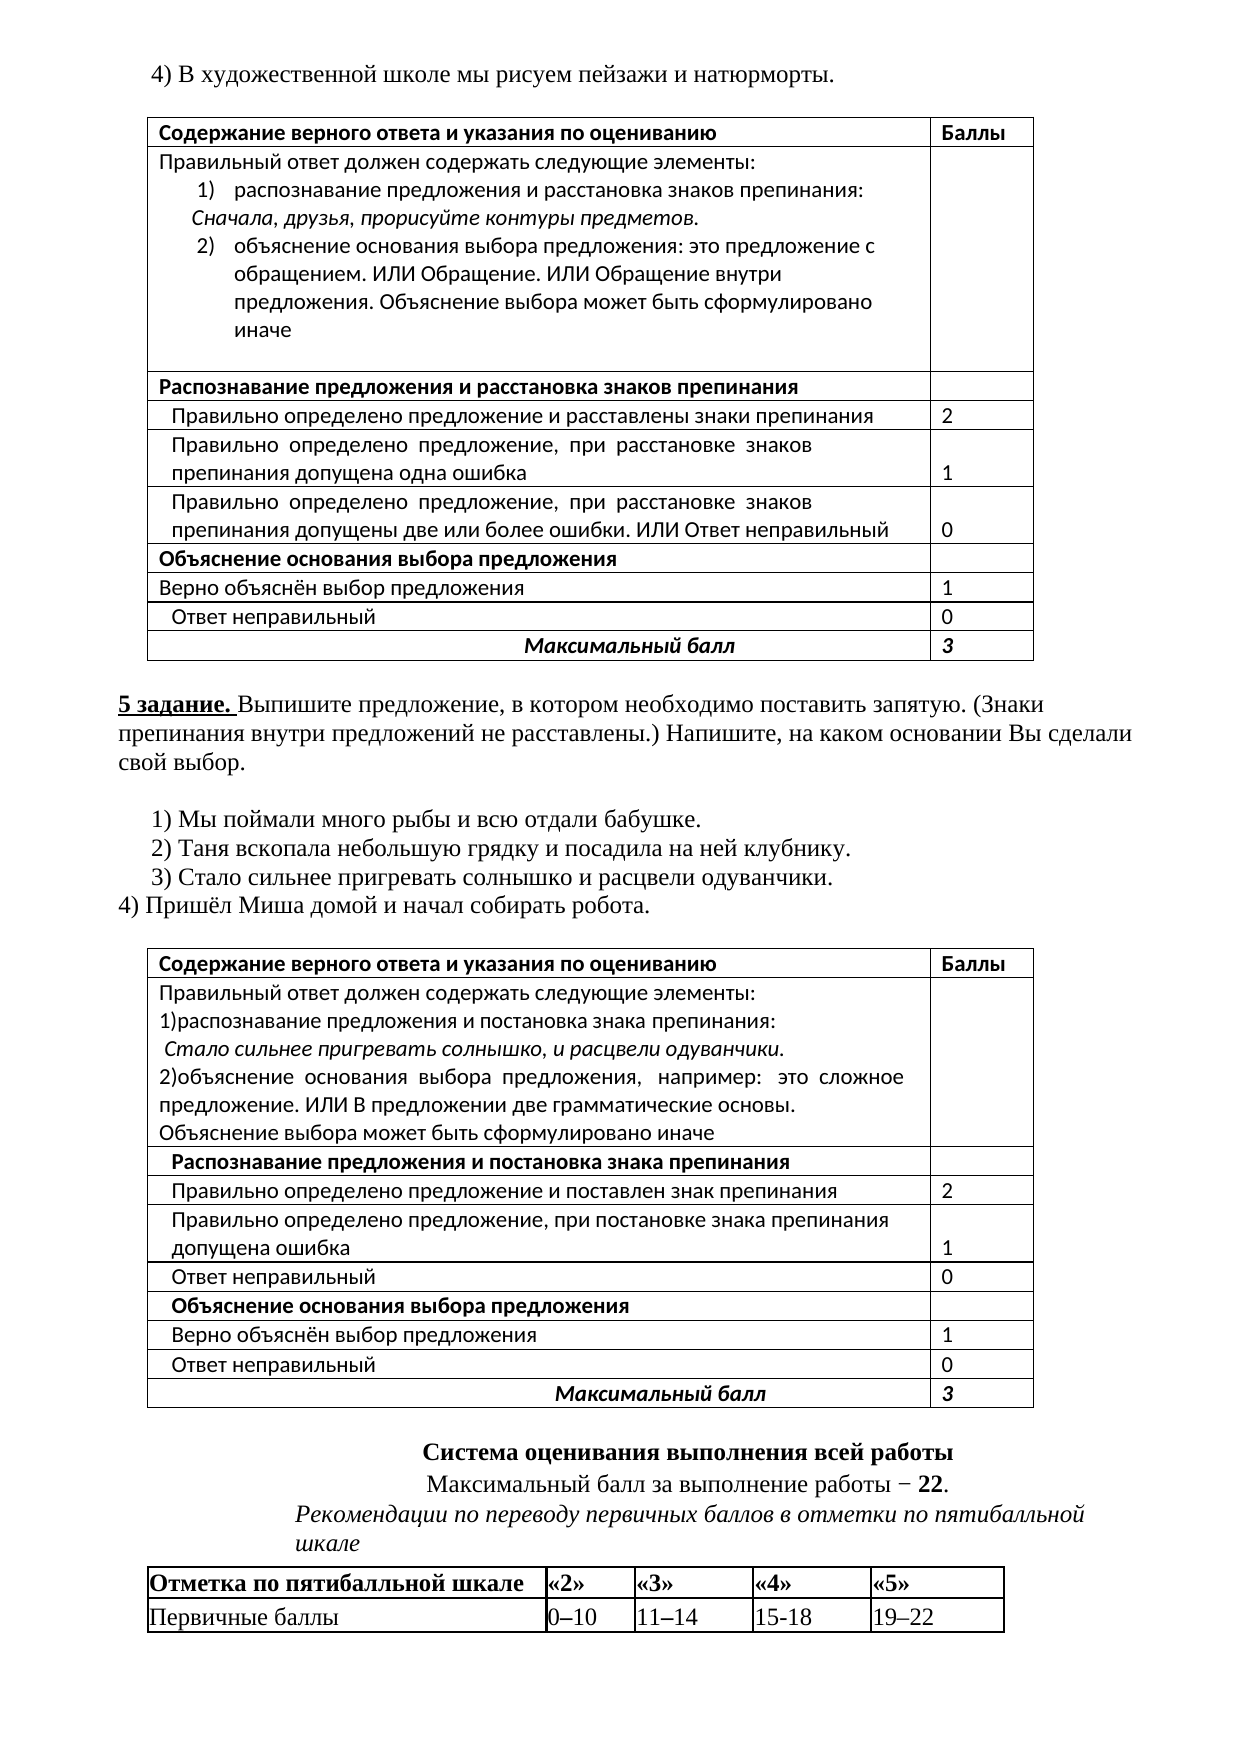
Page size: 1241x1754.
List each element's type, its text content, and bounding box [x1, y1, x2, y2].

table_cell 1 [931, 573, 1033, 601]
text 4) В художественной школе мы рисуем пейзажи и натюрморты. [118, 59, 1152, 88]
text Рекомендации по переводу первичных баллов в отметки по пятибалльной шкале [295, 1499, 1152, 1556]
table_cell 19–22 [872, 1599, 1003, 1631]
table_header Отметка по пятибалльной шкале [149, 1568, 545, 1597]
table_cell 0 [931, 487, 1033, 543]
text 5 задание. Выпишите предложение, в котором необходимо поставить запятую. (Знаки препинания внутри предложений не расставлены.) Напишите, на каком основании Вы сделали свой выбор. [118, 689, 1152, 776]
text 4) Пришёл Миша домой и начал собирать робота. [118, 891, 1152, 919]
table_cell Правильный ответ должен содержать следующие элементы: распознавание предложения и расстановка знаков препинания: Сначала, друзья, прорисуйте контуры предметов. объяснение основания выбора предложения: это предложение с обращением. ИЛИ Обращение. ИЛИ Обращение внутри предложения. Объяснение выбора может быть сформулировано иначе [148, 147, 930, 371]
table_cell 0–10 [548, 1599, 634, 1631]
text Система оценивания выполнения всей работы [422, 1437, 1152, 1465]
table_header Содержание верного ответа и указания по оцениванию [148, 949, 930, 977]
table_cell [931, 1147, 1033, 1175]
text 3) Стало сильнее пригревать солнышко и расцвели одуванчики. [118, 862, 1152, 891]
table_cell Правильно определено предложение, при постановке знака препинания допущена ошибка [148, 1205, 930, 1261]
table_header «3» [636, 1568, 752, 1597]
table_cell [931, 372, 1033, 400]
table_cell 0 [931, 1263, 1033, 1291]
table_cell Первичные баллы [149, 1599, 545, 1631]
table_cell 1 [931, 1205, 1033, 1261]
table_cell 15-18 [754, 1599, 870, 1631]
table_cell 0 [931, 1350, 1033, 1378]
table_cell Объяснение основания выбора предложения [148, 1292, 930, 1319]
table_cell Правильно определено предложение и поставлен знак препинания [148, 1176, 930, 1204]
table_cell [931, 544, 1033, 572]
table_header «2» [548, 1568, 634, 1597]
table_cell 0 [931, 603, 1033, 630]
table_header «4» [754, 1568, 870, 1597]
table_cell 11–14 [636, 1599, 752, 1631]
table_cell Ответ неправильный [148, 1263, 930, 1291]
table_cell Правильный ответ должен содержать следующие элементы: 1)распознавание предложения и постановка знака препинания: Стало сильнее пригревать солнышко, и расцвели одуванчики. 2)объяснение основания выбора предложения, например: это сложное предложение. ИЛИ В предложении две грамматические основы. Объяснение выбора может быть сформулировано иначе [148, 978, 930, 1146]
text 2) Таня вскопала небольшую грядку и посадила на ней клубнику. [118, 833, 1152, 862]
table_header Содержание верного ответа и указания по оцениванию [148, 118, 930, 146]
table_cell Объяснение основания выбора предложения [148, 544, 930, 572]
table_header «5» [872, 1568, 1003, 1597]
table_cell Ответ неправильный [148, 1350, 930, 1378]
table_cell 1 [931, 1321, 1033, 1349]
table_cell [931, 978, 1033, 1146]
table_cell Максимальный балл [148, 1379, 930, 1407]
table_cell 3 [931, 1379, 1033, 1407]
text 1) Мы поймали много рыбы и всю отдали бабушке. [118, 804, 1152, 833]
text Максимальный балл за выполнение работы − 22. [426, 1465, 1152, 1499]
table_header Баллы [931, 118, 1033, 146]
table_cell [931, 147, 1033, 371]
table_cell Правильно определено предложение, при расстановке знаков препинания допущены две или более ошибки. ИЛИ Ответ неправильный [148, 487, 930, 543]
table_cell Распознавание предложения и расстановка знаков препинания [148, 372, 930, 400]
table_cell [931, 1292, 1033, 1319]
table_cell Верно объяснён выбор предложения [148, 1321, 930, 1349]
table_cell Верно объяснён выбор предложения [148, 573, 930, 601]
table_cell 2 [931, 401, 1033, 429]
table_header Баллы [931, 949, 1033, 977]
table_cell 1 [931, 430, 1033, 486]
table_cell Распознавание предложения и постановка знака препинания [148, 1147, 930, 1175]
table_cell 3 [931, 631, 1033, 659]
table_cell 2 [931, 1176, 1033, 1204]
table_cell Ответ неправильный [148, 603, 930, 630]
table_cell Максимальный балл [148, 631, 930, 659]
table_cell Правильно определено предложение и расставлены знаки препинания [148, 401, 930, 429]
table_cell Правильно определено предложение, при расстановке знаков препинания допущена одна ошибка [148, 430, 930, 486]
